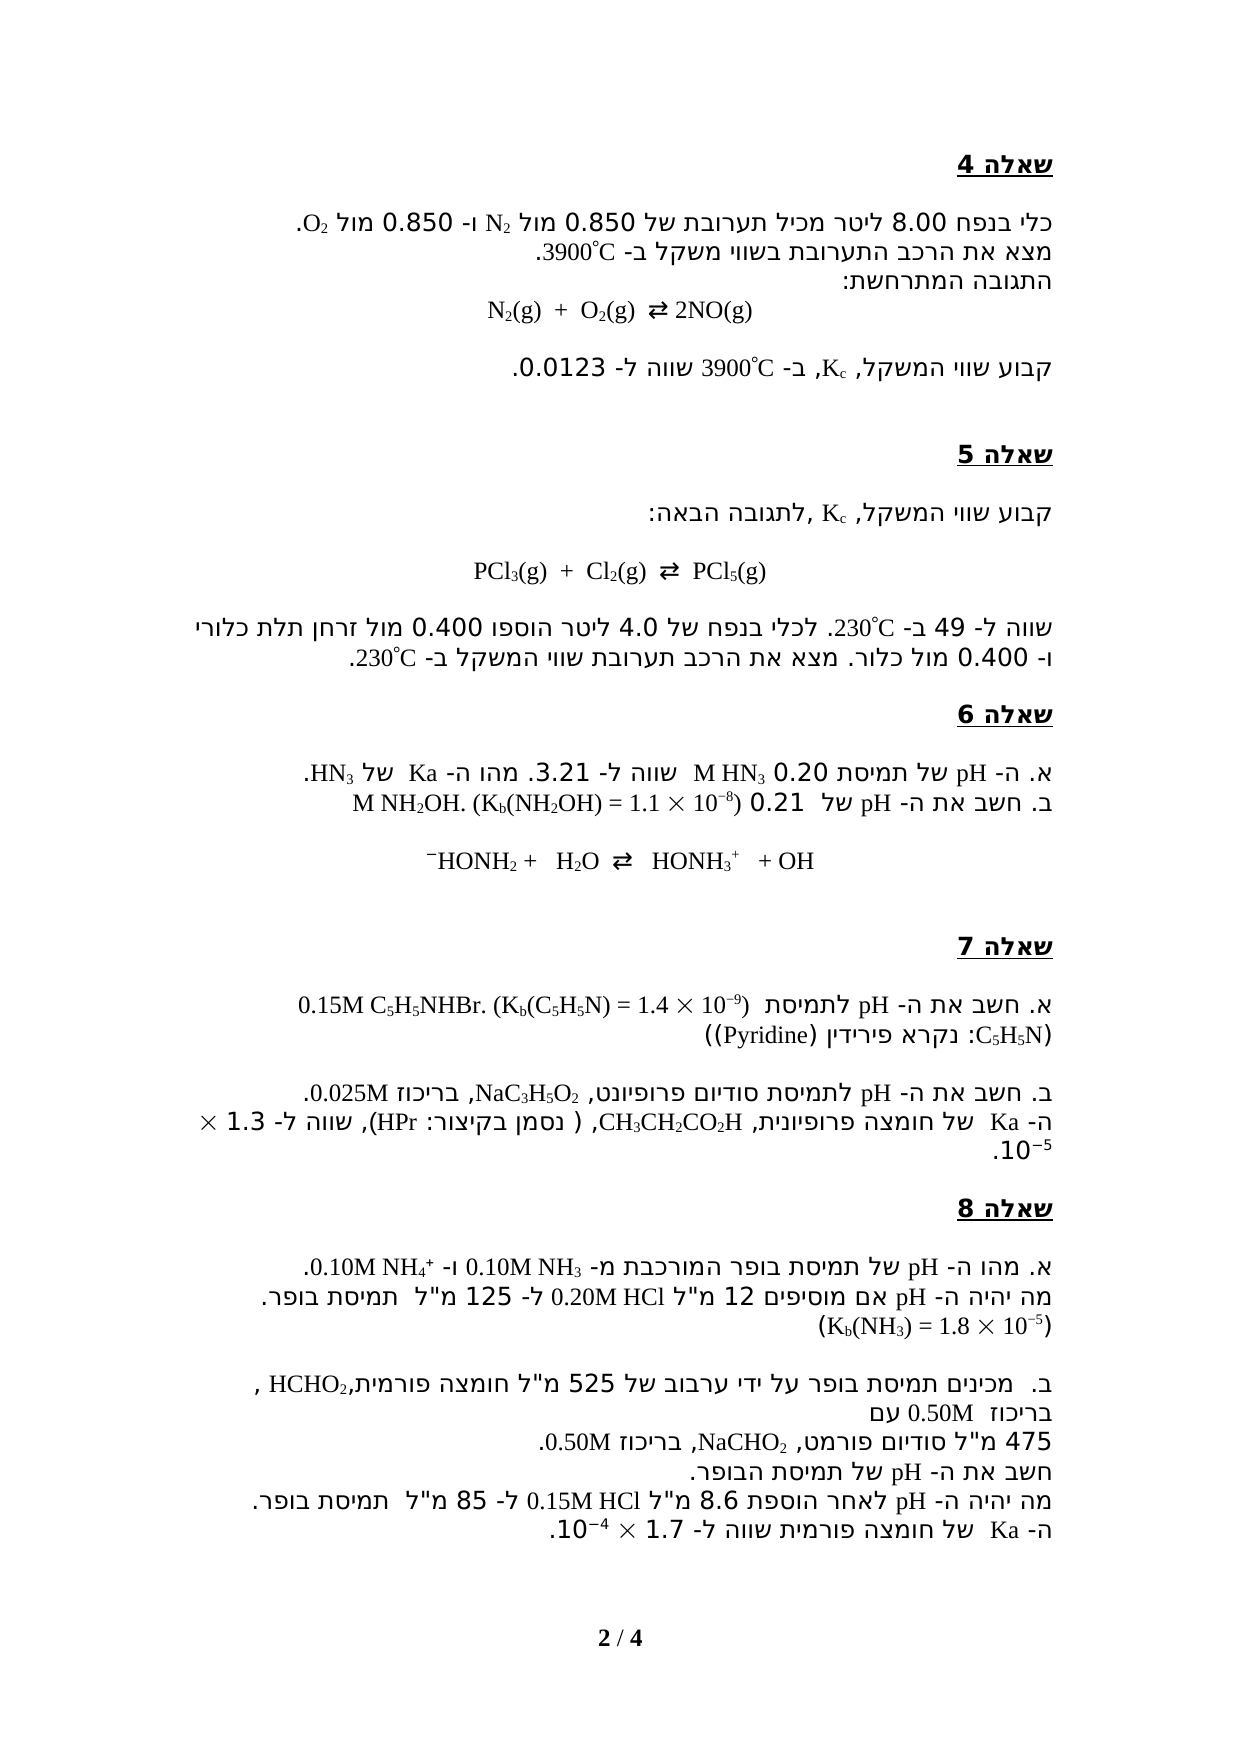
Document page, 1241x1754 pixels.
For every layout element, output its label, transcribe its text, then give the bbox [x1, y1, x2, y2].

text שווה ל- 49 ב- 230C. לכלי בנפח של 4.0 ליטר הוספו 0.400 מול זרחן תלת כלורי ו- 0.400 מול כלור. מצא את הרכב תערובת שווי המשקל ב- 230C. [187, 613, 1053, 672]
text ב. חשב את ה- pH לתמיסת סודיום פרופיונט, NaC3H5O2, בריכוז 0.025M. [187, 1078, 1053, 1107]
text PCl3(g) + Cl2(g) PCl5(g) [187, 556, 1053, 584]
text ב. חשב את ה- pH של 0.21 M NH2OH. (Kb(NH2OH) = 1.1 10−8) [187, 788, 1053, 817]
text שאלה 6 [187, 701, 1053, 730]
text HONH2 + H2O HONH3+ + OH− [187, 846, 1053, 875]
text א. מהו ה- pH של תמיסת בופר המורכבת מ- 0.10M NH3 ו- 0.10M NH4. [187, 1252, 1053, 1282]
text התגובה המתרחשת: [187, 266, 1053, 296]
text 475 מ"ל סודיום פורמט, NaCHO2, בריכוז 0.50M. [187, 1427, 1053, 1457]
text שאלה 4 [187, 150, 1053, 179]
text מה יהיה ה- pH לאחר הוספת 8.6 מ"ל 0.15M HCl ל- 85 מ"ל תמיסת בופר. [187, 1486, 1053, 1515]
text א. ה- pH של תמיסת 0.20 M HN3 שווה ל- 3.21. מהו ה- Ka של HN3. [187, 758, 1053, 788]
text N2(g) + O2(g) 2NO(g) [187, 296, 1053, 324]
text שאלה 8 [187, 1194, 1053, 1223]
text (Kb(NH3) = 1.8 10−5) [187, 1311, 1053, 1340]
text מצא את הרכב התערובת בשווי משקל ב- 3900C. [187, 237, 1053, 266]
text (C5H5N: נקרא פירידין (Pyridine)) [187, 1020, 1053, 1049]
text א. חשב את ה- pH לתמיסת 0.15M C5H5NHBr. (Kb(C5H5N) = 1.4 10−9) [187, 991, 1053, 1020]
text מה יהיה ה- pH אם מוסיפים 12 מ"ל 0.20M HCl ל- 125 מ"ל תמיסת בופר. [187, 1282, 1053, 1311]
text ב. מכינים תמיסת בופר על ידי ערבוב של 525 מ"ל חומצה פורמית,HCHO2 , בריכוז 0.50M עם [187, 1369, 1053, 1427]
text ה- Ka של חומצה פרופיונית, CH3CH2CO2H, ( נסמן בקיצור: HPr), שווה ל- 1.3 10−5. [187, 1107, 1053, 1166]
text קבוע שווי המשקל, Kc ,לתגובה הבאה: [187, 498, 1053, 527]
text קבוע שווי המשקל, Kc, ב- 3900C שווה ל- 0.0123. [187, 353, 1053, 382]
text ה- Ka של חומצה פורמית שווה ל- 1.7 10−4. [187, 1515, 1053, 1544]
text כלי בנפח 8.00 ליטר מכיל תערובת של 0.850 מול N2 ו- 0.850 מול O2. [187, 208, 1053, 237]
text שאלה 7 [187, 933, 1053, 962]
text שאלה 5 [187, 440, 1053, 469]
text חשב את ה- pH של תמיסת הבופר. [187, 1457, 1053, 1486]
